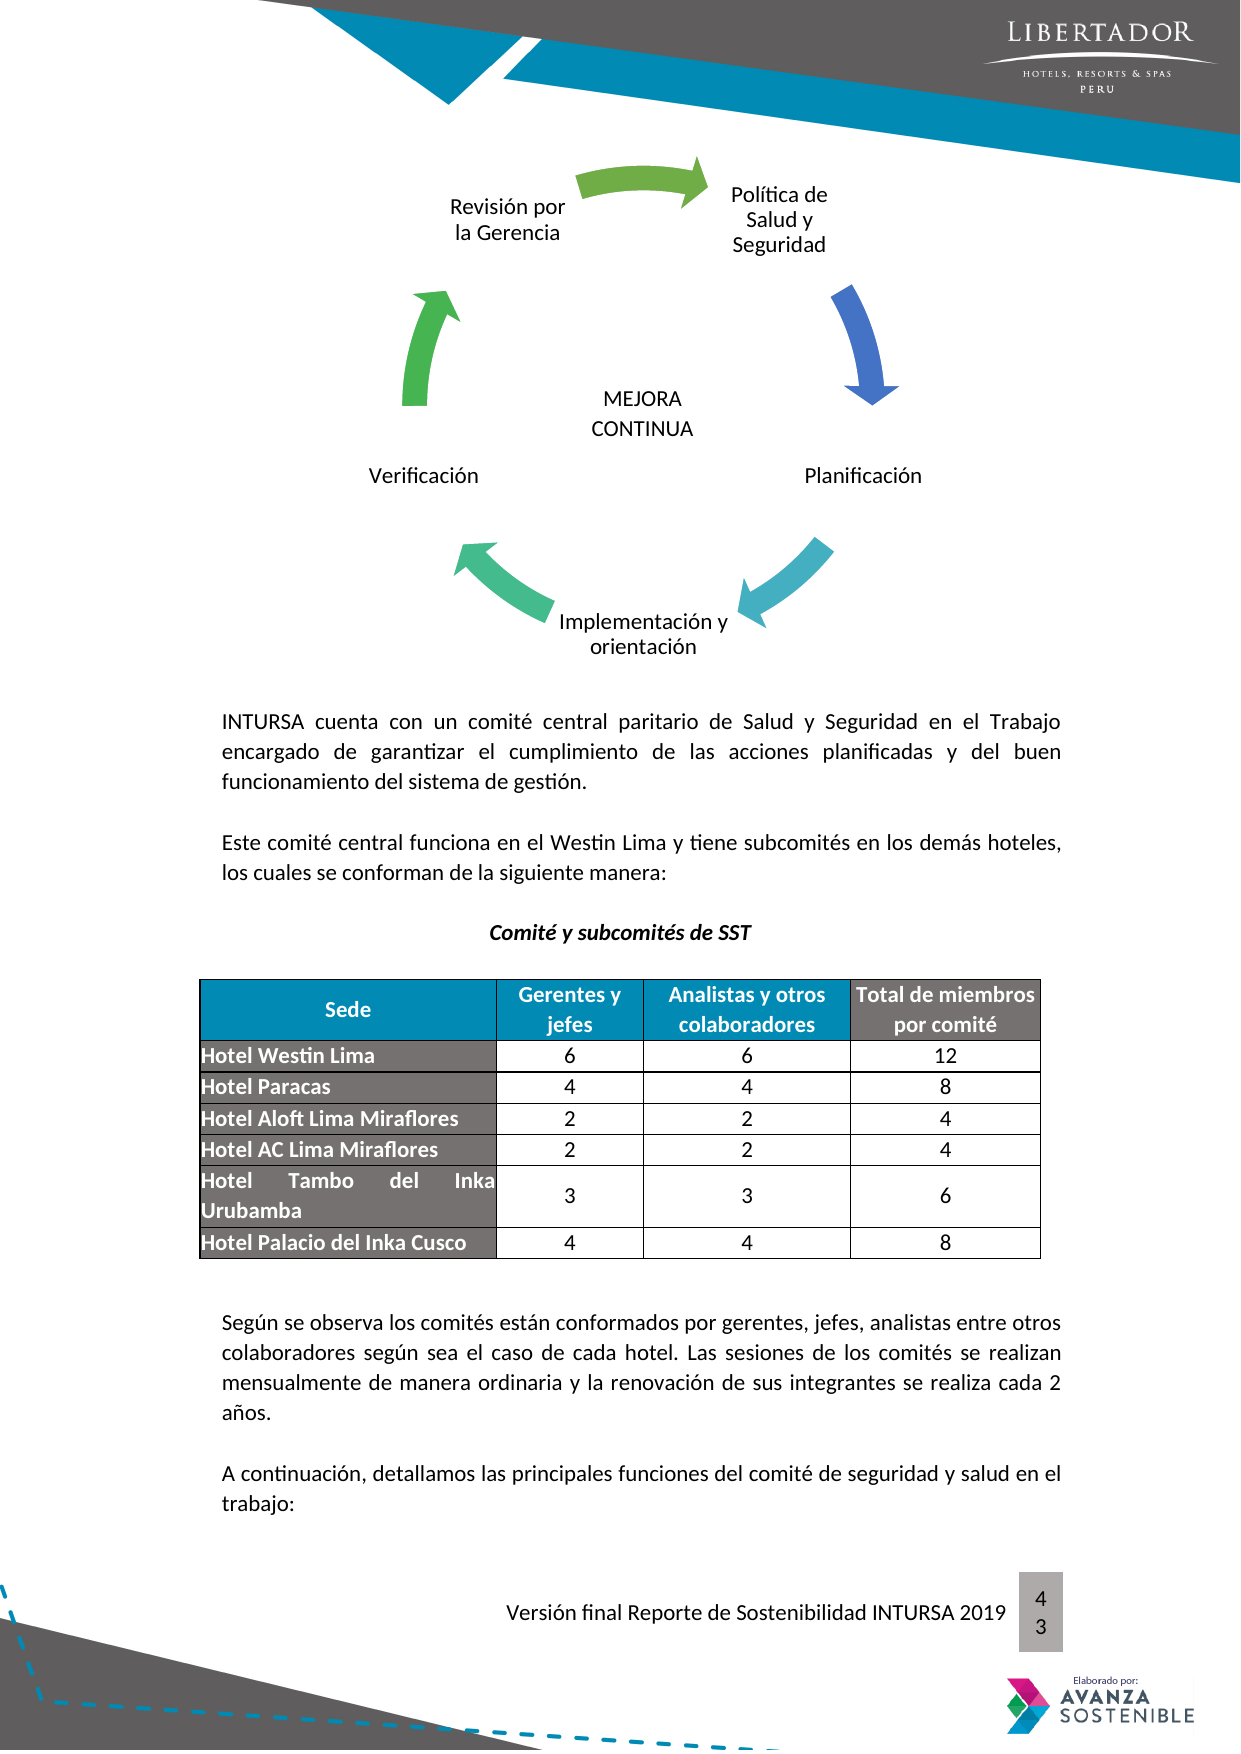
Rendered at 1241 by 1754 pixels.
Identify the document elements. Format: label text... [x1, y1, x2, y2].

table_cell Hotel Palacio del Inka Cusco [201, 1228, 496, 1258]
table_cell 4 [851, 1104, 1040, 1134]
table_cell 4 [644, 1073, 850, 1103]
table_cell 6 [851, 1166, 1040, 1227]
text Según se observa los comités están conformados por gerentes, jefes, analistas entre otros colaboradores según sea el caso de cada hotel. Las sesiones de los comités se realizan mensualmente de manera ordinaria y la renovación de sus integrantes se realiza cada 2 años. [222, 1308, 1063, 1426]
table_cell 2 [644, 1104, 850, 1134]
table_cell 8 [851, 1073, 1040, 1103]
table_cell Hotel Aloft Lima Miraflores [201, 1104, 496, 1134]
table_cell 3 [497, 1166, 643, 1227]
table_cell 4 [644, 1228, 850, 1258]
table_cell Hotel Westin Lima [201, 1041, 496, 1071]
picture [0, 0, 1241, 1750]
text Comité y subcomités de SST [177, 918, 1063, 946]
table_header Sede [201, 980, 496, 1040]
table_cell 12 [851, 1041, 1040, 1071]
table_cell 4 [851, 1135, 1040, 1165]
text Este comité central funciona en el Westin Lima y tiene subcomités en los demás hoteles, los cuales se conforman de la siguiente manera: [222, 828, 1063, 886]
table_cell 2 [497, 1135, 643, 1165]
table_cell 4 [497, 1073, 643, 1103]
table_cell Hotel Paracas [201, 1073, 496, 1103]
table_cell Hotel Tambo del Inka Urubamba [201, 1166, 496, 1227]
text INTURSA cuenta con un comité central paritario de Salud y Seguridad en el Trabajo encargado de garantizar el cumplimiento de las acciones planificadas y del buen funcionamiento del sistema de gestión. [222, 707, 1063, 795]
table_header Analistas y otros colaboradores [644, 980, 850, 1040]
table_header Total de miembros por comité [851, 980, 1040, 1040]
table_cell 2 [497, 1104, 643, 1134]
table_cell 3 [644, 1166, 850, 1227]
table_cell 6 [497, 1041, 643, 1071]
table_cell 4 [497, 1228, 643, 1258]
table_header Gerentes y jefes [497, 980, 643, 1040]
table_cell Hotel AC Lima Miraflores [201, 1135, 496, 1165]
table_cell 8 [851, 1228, 1040, 1258]
table_cell 6 [644, 1041, 850, 1071]
text A continuación, detallamos las principales funciones del comité de seguridad y salud en el trabajo: [222, 1459, 1063, 1517]
table_cell 2 [644, 1135, 850, 1165]
